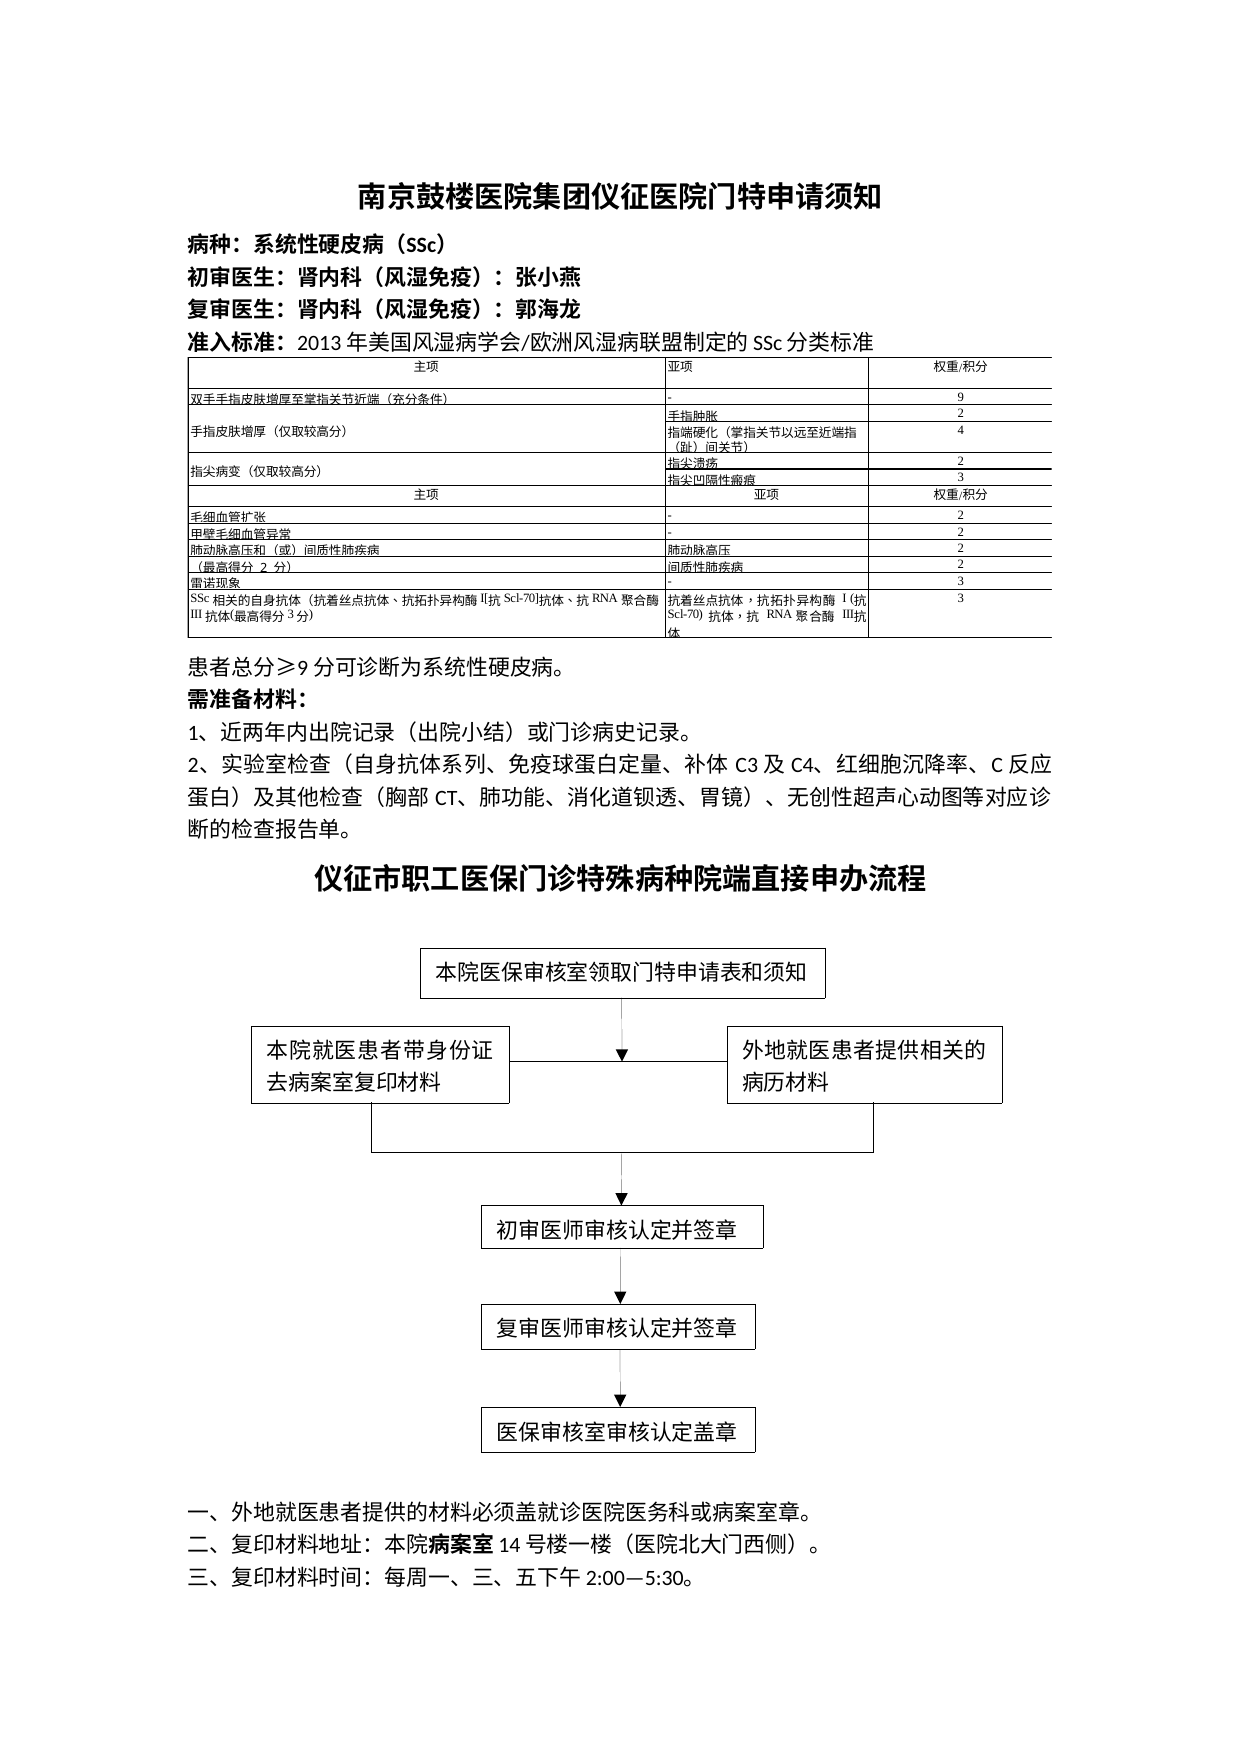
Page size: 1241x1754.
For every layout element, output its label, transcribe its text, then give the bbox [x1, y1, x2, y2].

text 需准备材料： [187, 682, 1053, 714]
text 准入标准：2013 年美国风湿病学会/欧洲风湿病联盟制定的SSc分类标准 [187, 324, 1053, 357]
text 病种：系统性硬皮病（SSc） [187, 227, 1053, 259]
text 南京鼓楼医院集团仪征医院门特申请须知 [187, 162, 1053, 227]
text 2、实验室检查（自身抗体系列、免疫球蛋白定量、补体C3 及 C4、红细胞沉降率、C 反应蛋白）及其他检查（胸部 CT、肺功能、消化道钡透、胃镜）、无创性超声心动图等对应诊断的检查报告单。 [187, 747, 1053, 844]
text 复审医生：肾内科（风湿免疫）：郭海龙 [187, 292, 1053, 324]
text 三、复印材料时间：每周一、三、五下午2:00—5:30。 [187, 1559, 1053, 1592]
text 二、复印材料地址：本院病案室14号楼一楼（医院北大门西侧）。 [187, 1527, 1053, 1559]
text 1、近两年内出院记录（出院小结）或门诊病史记录。 [187, 714, 1053, 747]
text 仪征市职工医保门诊特殊病种院端直接申办流程 [187, 844, 1053, 909]
text 初审医生：肾内科（风湿免疫）：张小燕 [187, 259, 1053, 292]
text 患者总分≥9 分可诊断为系统性硬皮病。 [187, 649, 1053, 682]
text 一、外地就医患者提供的材料必须盖就诊医院医务科或病案室章。 [187, 1494, 1053, 1527]
